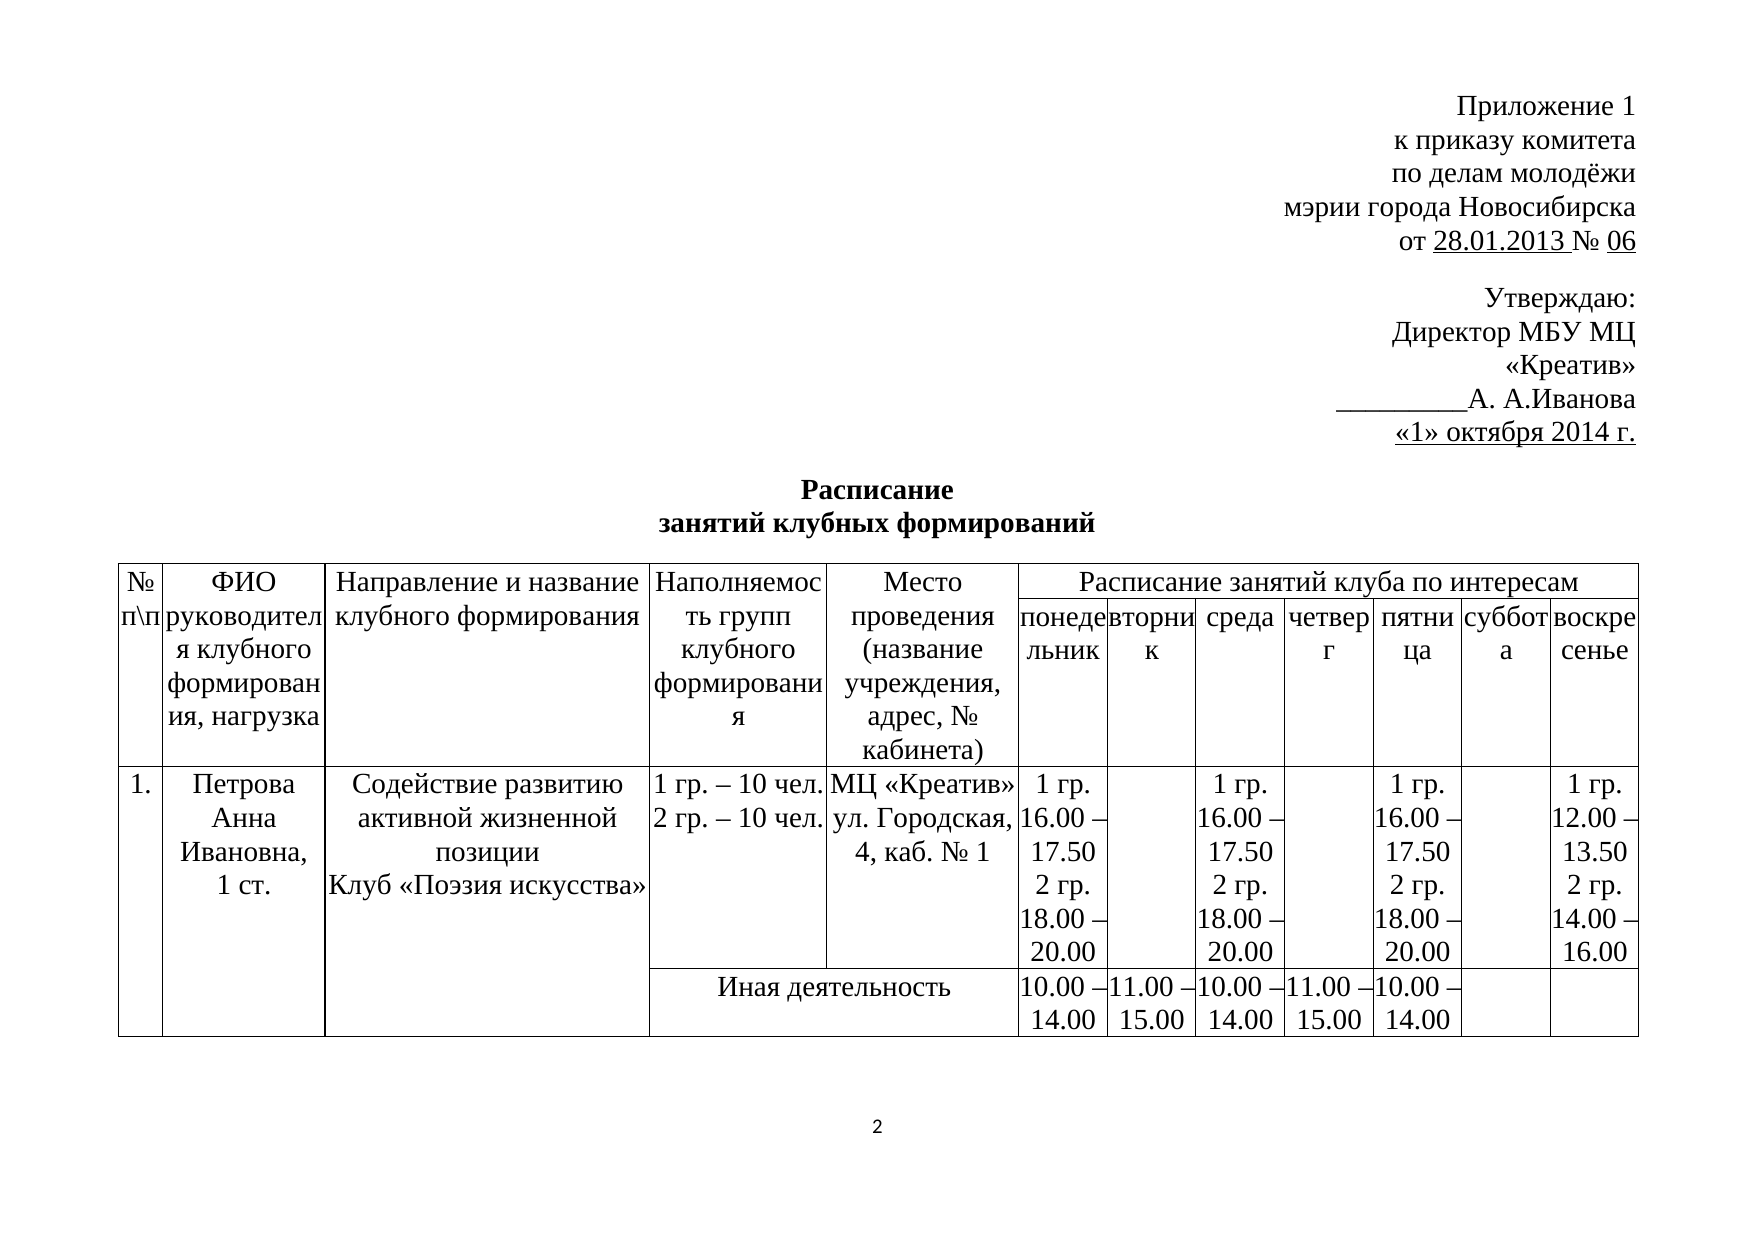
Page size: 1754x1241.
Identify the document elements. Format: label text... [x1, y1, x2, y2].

text Директор МБУ МЦ [118, 314, 1636, 347]
table_cell 1 гр. – 10 чел. 2 гр. – 10 чел. [650, 767, 826, 968]
table_header Расписание занятий клуба по интересам [1019, 564, 1638, 598]
table_cell 1 гр. 16.00 – 17.50 2 гр. 18.00 – 20.00 [1374, 767, 1461, 968]
table_cell 11.00 – 15.00 [1285, 969, 1373, 1036]
table_cell [1462, 969, 1550, 1036]
table_cell вторник [1108, 599, 1195, 766]
table_cell [1551, 969, 1638, 1036]
table_cell 1 гр. 16.00 – 17.50 2 гр. 18.00 – 20.00 [1196, 767, 1284, 968]
table_cell [1285, 767, 1373, 968]
table_cell [1108, 767, 1195, 968]
table_header Место проведения (название учреждения, адрес, № кабинета) [827, 564, 1018, 766]
text «Креатив» [118, 347, 1636, 381]
table_cell 10.00 – 14.00 [1019, 969, 1107, 1036]
table_cell 10.00 – 14.00 [1374, 969, 1461, 1036]
table_cell Петрова Анна Ивановна, 1 ст. [163, 767, 324, 1036]
table_cell четверг [1285, 599, 1373, 766]
table_cell воскресенье [1551, 599, 1638, 766]
table_cell пятница [1374, 599, 1461, 766]
text «1» октября 2014 г. [118, 414, 1636, 448]
table_header № п\п [119, 564, 162, 766]
text от 28.01.2013 № 06 [118, 223, 1636, 256]
text по делам молодёжи [118, 156, 1636, 189]
table_cell понедельник [1019, 599, 1107, 766]
table_header Наполняемость групп клубного формирования [650, 564, 826, 766]
text занятий клубных формирований [118, 506, 1636, 539]
text мэрии города Новосибирска [118, 189, 1636, 223]
table_header ФИО руководителя клубного формирования, нагрузка [163, 564, 324, 766]
table_cell Содействие развитию активной жизненной позиции Клуб «Поэзия искусства» [326, 767, 649, 1036]
text Расписание [118, 472, 1636, 506]
table_cell 1 гр. 12.00 – 13.50 2 гр. 14.00 – 16.00 [1551, 767, 1638, 968]
table_cell 11.00 – 15.00 [1108, 969, 1195, 1036]
table_cell 1. [119, 767, 162, 1036]
table_cell Иная деятельность [650, 969, 1018, 1036]
text Приложение 1 [118, 88, 1636, 122]
table_cell 10.00 – 14.00 [1196, 969, 1284, 1036]
text Утверждаю: [118, 280, 1636, 314]
table_cell 1 гр. 16.00 – 17.50 2 гр. 18.00 – 20.00 [1019, 767, 1107, 968]
table_cell среда [1196, 599, 1284, 766]
table_cell [1462, 767, 1550, 968]
table_cell МЦ «Креатив» ул. Городская, 4, каб. № 1 [827, 767, 1018, 968]
text к приказу комитета [118, 122, 1636, 156]
text _________А. А.Иванова [118, 381, 1636, 414]
table_header Направление и название клубного формирования [326, 564, 649, 766]
table_cell суббота [1462, 599, 1550, 766]
